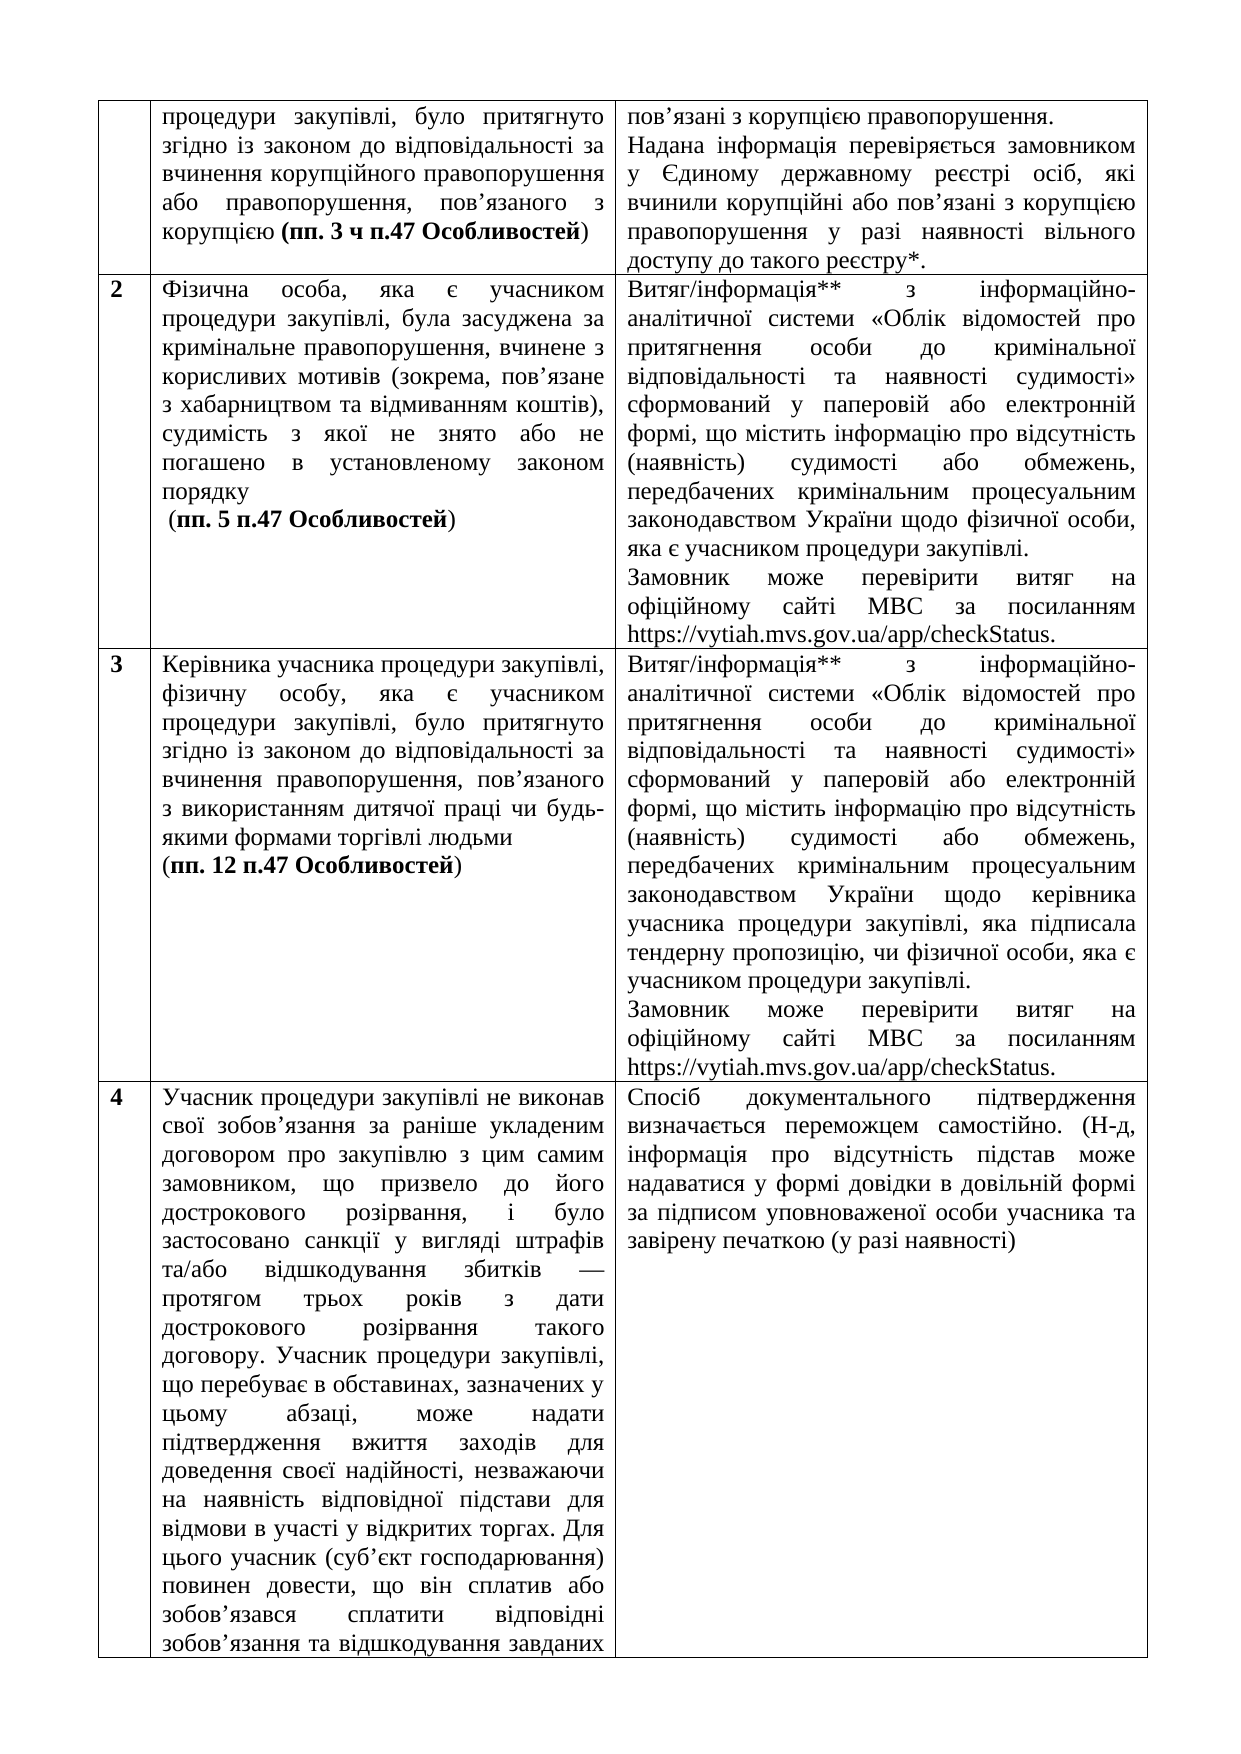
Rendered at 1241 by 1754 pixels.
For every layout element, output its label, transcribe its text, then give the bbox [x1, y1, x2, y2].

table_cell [151, 101, 615, 273]
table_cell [151, 1082, 615, 1657]
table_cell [616, 101, 1147, 273]
table_cell Витяг/інформація** з інформаційно-аналітичної системи «Облік відомостей про притягнення особи до кримінальної відповідальності та наявності судимості» сформований у паперовій або електронній формі, що містить інформацію про відсутність (наявність) судимості або обмежень, передбачених кримінальним процесуальним законодавством України щодо керівника учасника процедури закупівлі, яка підписала тендерну пропозицію, чи фізичної особи, яка є учасником процедури закупівлі. Замовник може перевірити витяг на офіційному сайті МВС за посиланням https://vytiah.mvs.gov.ua/app/checkStatus. [616, 649, 1147, 1081]
table_cell 3 [99, 649, 150, 1081]
table_cell Витяг/інформація** з інформаційно-аналітичної системи «Облік відомостей про притягнення особи до кримінальної відповідальності та наявності судимості» сформований у паперовій або електронній формі, що містить інформацію про відсутність (наявність) судимості або обмежень, передбачених кримінальним процесуальним законодавством України щодо фізичної особи, яка є учасником процедури закупівлі. Замовник може перевірити витяг на офіційному сайті МВС за посиланням https://vytiah.mvs.gov.ua/app/checkStatus. [616, 275, 1147, 648]
table_cell 2 [99, 275, 150, 648]
table_cell 1 [99, 101, 150, 273]
table_cell 4 [99, 1082, 150, 1657]
table_cell Керівника учасника процедури закупівлі, фізичну особу, яка є учасником процедури закупівлі, було притягнуто згідно із законом до відповідальності за вчинення правопорушення, пов’язаного з використанням дитячої праці чи будь-якими формами торгівлі людьми (пп. 12 п.47 Особливостей) [151, 649, 615, 1081]
table_cell Фізична особа, яка є учасником процедури закупівлі, була засуджена за кримінальне правопорушення, вчинене з корисливих мотивів (зокрема, пов’язане з хабарництвом та відмиванням коштів), судимість з якої не знято або не погашено в установленому законом порядку (пп. 5 п.47 Особливостей) [151, 275, 615, 648]
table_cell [616, 1082, 1147, 1657]
